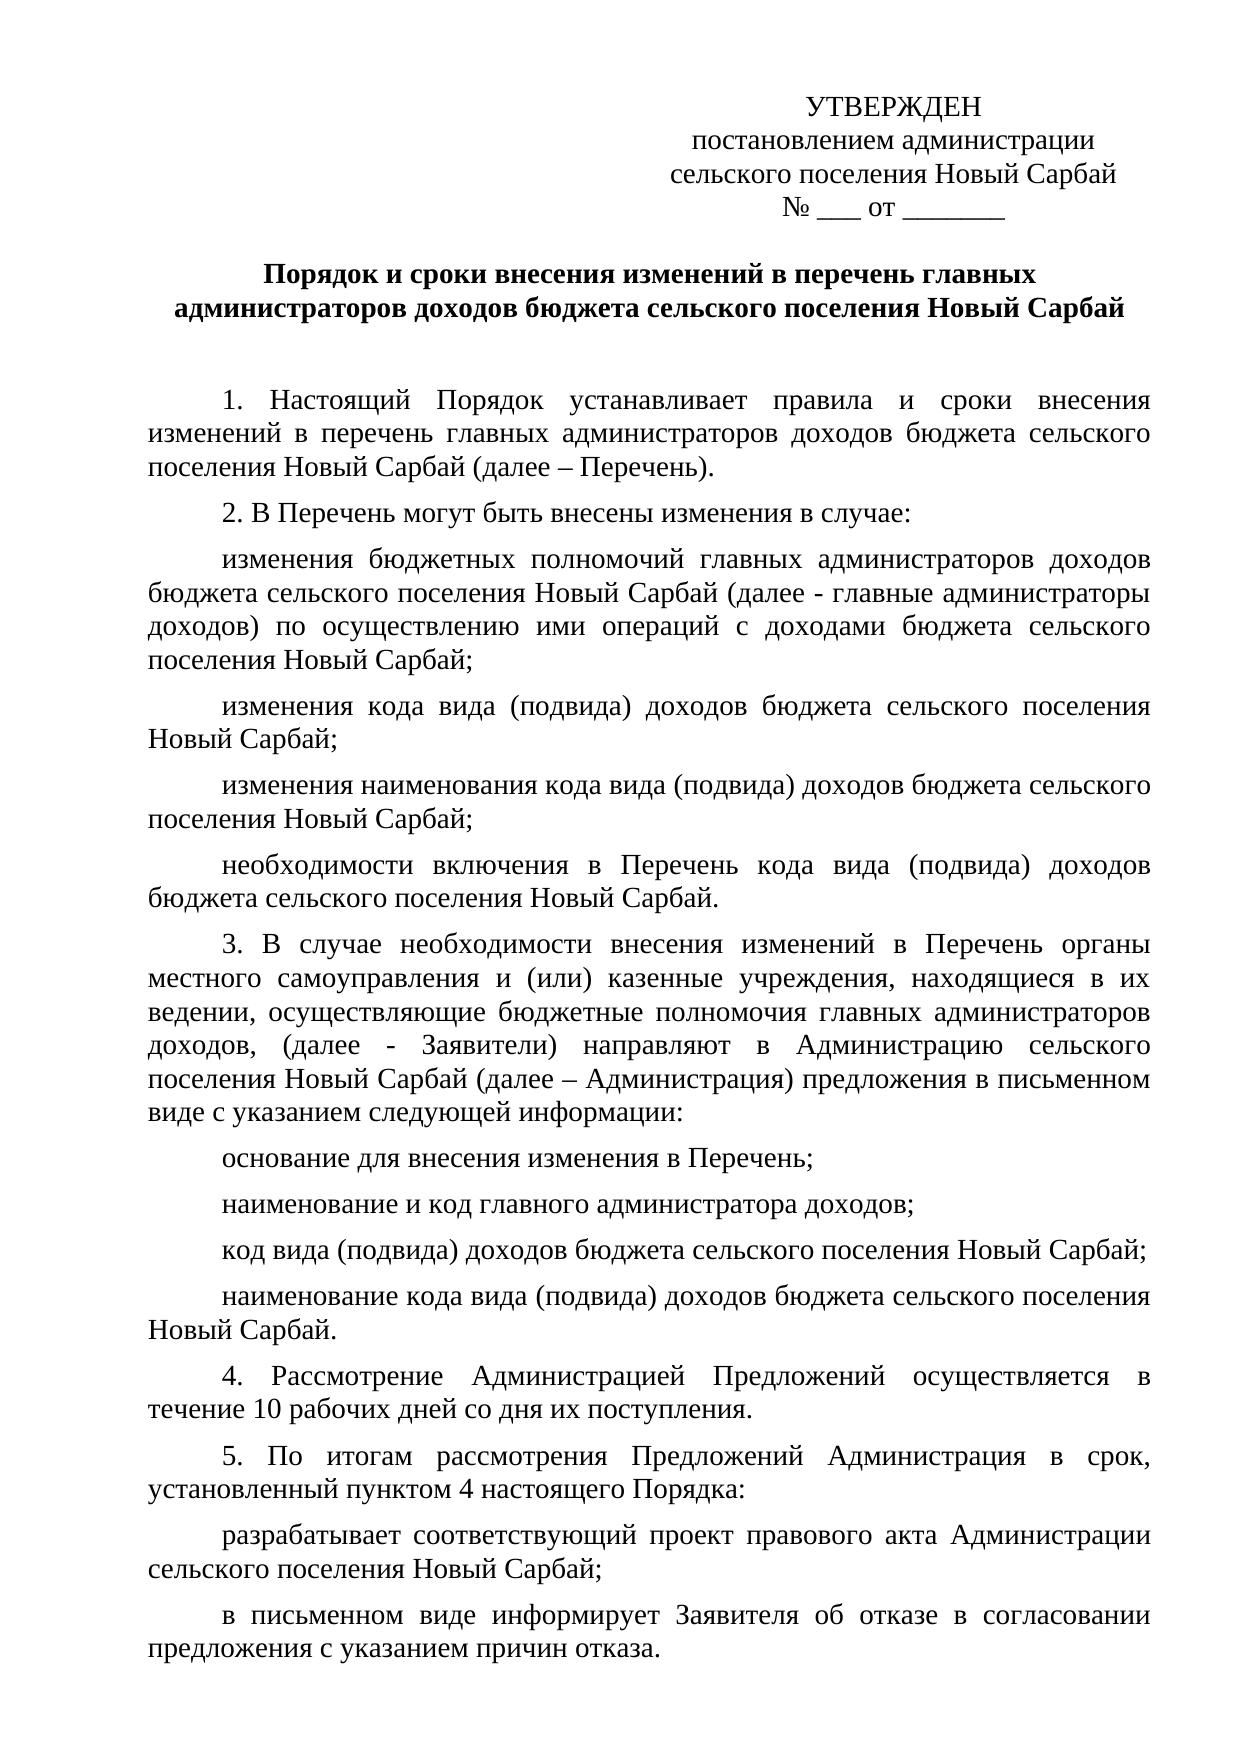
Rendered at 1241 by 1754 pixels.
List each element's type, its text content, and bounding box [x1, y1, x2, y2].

text необходимости включения в Перечень кода вида (подвида) доходов бюджета сельского поселения Новый Сарбай. [148, 847, 1152, 914]
text № ___ от _______ [635, 189, 1152, 223]
text 2. В Перечень могут быть внесены изменения в случае: [148, 495, 1152, 529]
text 4. Рассмотрение Администрацией Предложений осуществляется в течение 10 рабочих дней со дня их поступления. [148, 1358, 1152, 1425]
text Порядок и сроки внесения изменений в перечень главных администраторов доходов бюджета сельского поселения Новый Сарбай [148, 256, 1152, 323]
text постановлением администрации сельского поселения Новый Сарбай [635, 122, 1152, 189]
text разрабатывает соответствующий проект правового акта Администрации сельского поселения Новый Сарбай; [148, 1517, 1152, 1584]
text основание для внесения изменения в Перечень; [148, 1140, 1152, 1174]
text изменения наименования кода вида (подвида) доходов бюджета сельского поселения Новый Сарбай; [148, 767, 1152, 834]
text наименование и код главного администратора доходов; [148, 1186, 1152, 1220]
text наименование кода вида (подвида) доходов бюджета сельского поселения Новый Сарбай. [148, 1278, 1152, 1346]
text УТВЕРЖДЕН [635, 89, 1152, 122]
text 1. Настоящий Порядок устанавливает правила и сроки внесения изменений в перечень главных администраторов доходов бюджета сельского поселения Новый Сарбай (далее – Перечень). [148, 382, 1152, 483]
text изменения кода вида (подвида) доходов бюджета сельского поселения Новый Сарбай; [148, 688, 1152, 755]
text в письменном виде информирует Заявителя об отказе в согласовании предложения с указанием причин отказа. [148, 1597, 1152, 1664]
text 5. По итогам рассмотрения Предложений Администрация в срок, установленный пунктом 4 настоящего Порядка: [148, 1438, 1152, 1505]
text 3. В случае необходимости внесения изменений в Перечень органы местного самоуправления и (или) казенные учреждения, находящиеся в их ведении, осуществляющие бюджетные полномочия главных администраторов доходов, (далее - Заявители) направляют в Администрацию сельского поселения Новый Сарбай (далее – Администрация) предложения в письменном виде с указанием следующей информации: [148, 927, 1152, 1128]
text код вида (подвида) доходов бюджета сельского поселения Новый Сарбай; [148, 1232, 1152, 1266]
text изменения бюджетных полномочий главных администраторов доходов бюджета сельского поселения Новый Сарбай (далее - главные администраторы доходов) по осуществлению ими операций с доходами бюджета сельского поселения Новый Сарбай; [148, 541, 1152, 675]
